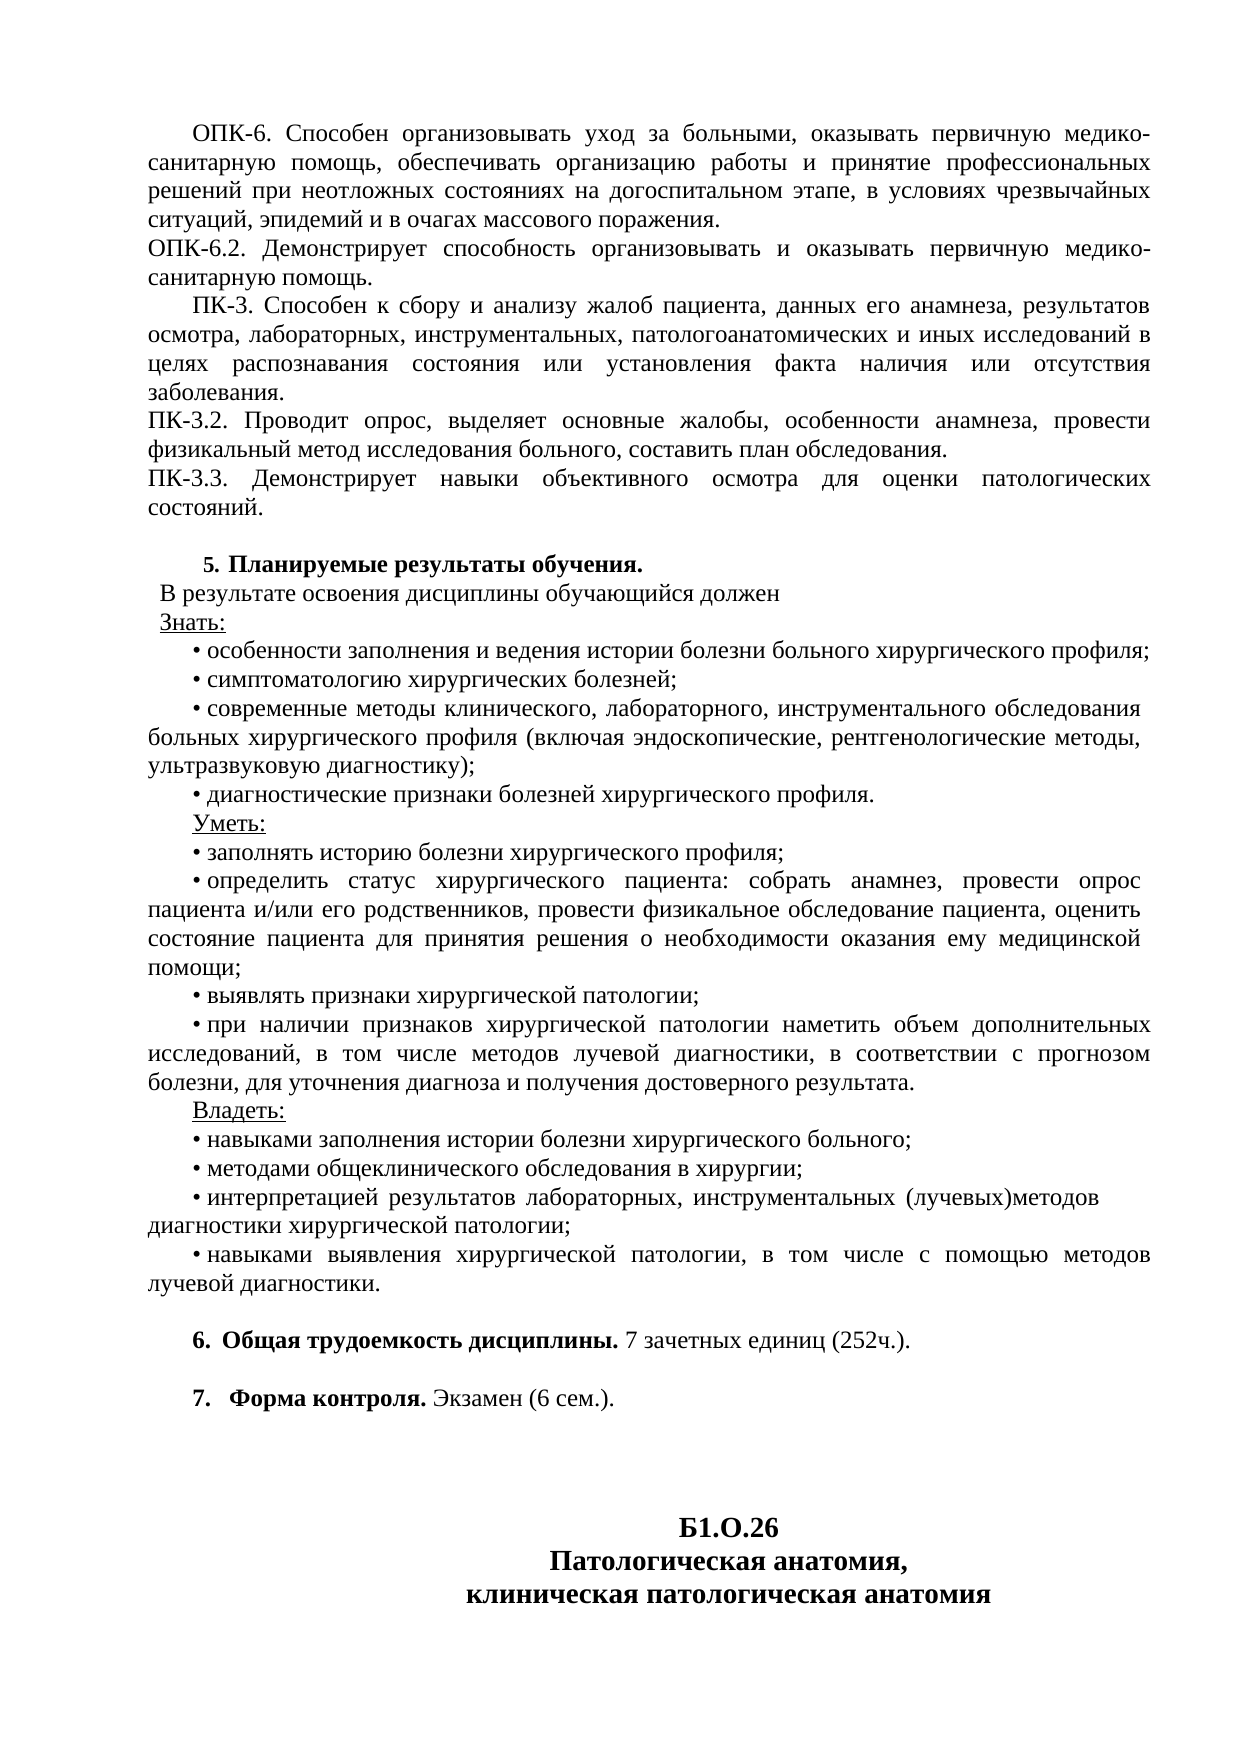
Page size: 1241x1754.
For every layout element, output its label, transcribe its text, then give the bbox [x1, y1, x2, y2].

text клиническая патологическая анатомия [306, 1576, 1152, 1610]
list определить статус хирургического пациента: собрать анамнез, провести опрос пациента и/или его родственников, провести физикальное обследование пациента, оценить состояние пациента для принятия решения о необходимости оказания ему медицинской помощи; [148, 866, 1141, 981]
text Патологическая анатомия, [306, 1543, 1152, 1576]
text ПК-3. Способен к сбору и анализу жалоб пациента, данных его анамнеза, результатов осмотра, лабораторных, инструментальных, патологоанатомических и иных исследований в целях распознавания состояния или установления факта наличия или отсутствия заболевания. [148, 291, 1152, 406]
list Общая трудоемкость дисциплины. 7 зачетных единиц (252ч.). [192, 1326, 1152, 1354]
text Владеть: [192, 1096, 1152, 1124]
list интерпретацией результатов лабораторных, инструментальных (лучевых)методов диагностики хирургической патологии; [148, 1182, 1100, 1239]
list выявлять признаки хирургической патологии; [148, 981, 1152, 1009]
text Знать: [159, 607, 1152, 636]
text В результате освоения дисциплины обучающийся должен [159, 578, 1152, 607]
list заполнять историю болезни хирургического профиля; [148, 837, 1152, 866]
list особенности заполнения и ведения истории болезни больного хирургического профиля; [148, 636, 1152, 664]
text ОПК-6.2. Демонстрирует способность организовывать и оказывать первичную медико-санитарную помощь. [148, 233, 1152, 291]
text Уметь: [192, 808, 1152, 837]
list при наличии признаков хирургической патологии наметить объем дополнительных исследований, в том числе методов лучевой диагностики, в соответствии с прогнозом болезни, для уточнения диагноза и получения достоверного результата. [148, 1009, 1152, 1096]
list методами общеклинического обследования в хирургии; [148, 1153, 1152, 1182]
list Форма контроля. Экзамен (6 сем.). [148, 1383, 1152, 1412]
text Б1.О.26 [306, 1514, 1152, 1543]
list Планируемые результаты обучения. [203, 549, 1152, 578]
text ПК-3.3. Демонстрирует навыки объективного осмотра для оценки патологических состояний. [148, 463, 1152, 521]
text ПК-3.2. Проводит опрос, выделяет основные жалобы, особенности анамнеза, провести физикальный метод исследования больного, составить план обследования. [148, 406, 1152, 463]
text ОПК-6. Способен организовывать уход за больными, оказывать первичную медико-санитарную помощь, обеспечивать организацию работы и принятие профессиональных решений при неотложных состояниях на догоспитальном этапе, в условиях чрезвычайных ситуаций, эпидемий и в очагах массового поражения. [148, 118, 1152, 233]
list навыками заполнения истории болезни хирургического больного; [148, 1124, 1152, 1153]
list современные методы клинического, лабораторного, инструментального обследования больных хирургического профиля (включая эндоскопические, рентгенологические методы, ультразвуковую диагностику); [148, 693, 1141, 779]
list симптоматологию хирургических болезней; [148, 664, 1152, 693]
list навыками выявления хирургической патологии, в том числе с помощью методов лучевой диагностики. [148, 1239, 1152, 1297]
list диагностические признаки болезней хирургического профиля. [148, 779, 1152, 808]
